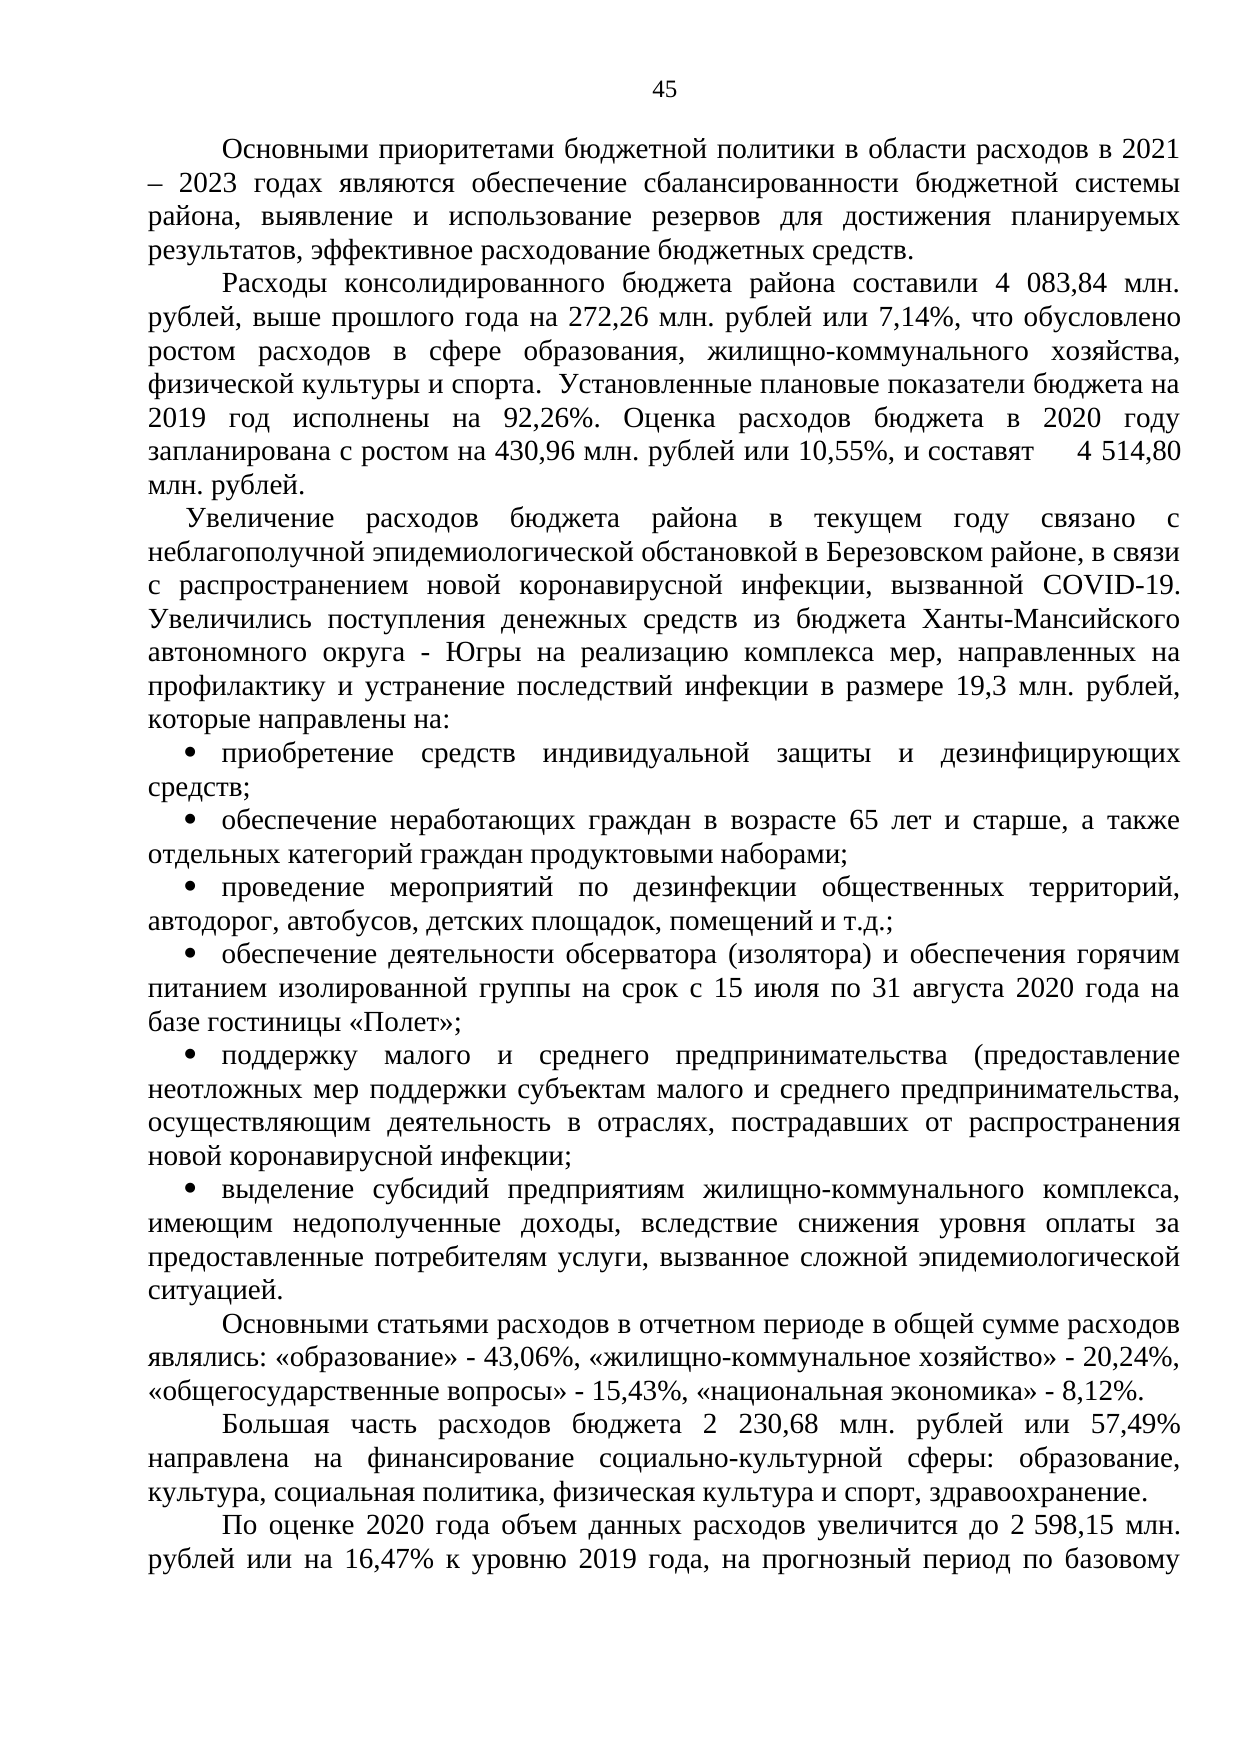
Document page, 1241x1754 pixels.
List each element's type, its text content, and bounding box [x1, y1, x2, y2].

list выделение субсидий предприятиям жилищно-коммунального комплекса, имеющим недополученные доходы, вследствие снижения уровня оплаты за предоставленные потребителям услуги, вызванное сложной эпидемиологической ситуацией. [148, 1172, 1181, 1306]
text Основными приоритетами бюджетной политики в области расходов в 2021 – 2023 годах являются обеспечение сбалансированности бюджетной системы района, выявление и использование резервов для достижения планируемых результатов, эффективное расходование бюджетных средств. [148, 131, 1181, 266]
list поддержку малого и среднего предпринимательства (предоставление неотложных мер поддержки субъектам малого и среднего предпринимательства, осуществляющим деятельность в отраслях, пострадавших от распространения новой коронавирусной инфекции; [148, 1037, 1181, 1172]
text Основными статьями расходов в отчетном периоде в общей сумме расходов являлись: «образование» - 43,06%, «жилищно-коммунальное хозяйство» - 20,24%, «общегосударственные вопросы» - 15,43%, «национальная экономика» - 8,12%. [148, 1306, 1181, 1407]
list проведение мероприятий по дезинфекции общественных территорий, автодорог, автобусов, детских площадок, помещений и т.д.; [148, 869, 1181, 937]
list приобретение средств индивидуальной защиты и дезинфицирующих средств; [148, 735, 1181, 802]
text Большая часть расходов бюджета 2 230,68 млн. рублей или 57,49% направлена на финансирование социально-культурной сферы: образование, культура, социальная политика, физическая культура и спорт, здравоохранение. [148, 1407, 1181, 1507]
list обеспечение деятельности обсерватора (изолятора) и обеспечения горячим питанием изолированной группы на срок с 15 июля по 31 августа 2020 года на базе гостиницы «Полет»; [148, 937, 1181, 1037]
text Расходы консолидированного бюджета района составили 4 083,84 млн. рублей, выше прошлого года на 272,26 млн. рублей или 7,14%, что обусловлено ростом расходов в сфере образования, жилищно-коммунального хозяйства, физической культуры и спорта. Установленные плановые показатели бюджета на 2019 год исполнены на 92,26%. Оценка расходов бюджета в 2020 году запланирована с ростом на 430,96 млн. рублей или 10,55%, и составят 4 514,80 млн. рублей. [148, 266, 1181, 500]
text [148, 1507, 1181, 1574]
text Увеличение расходов бюджета района в текущем году связано с неблагополучной эпидемиологической обстановкой в Березовском районе, в связи с распространением новой коронавирусной инфекции, вызванной COVID-19. Увеличились поступления денежных средств из бюджета Ханты-Мансийского автономного округа - Югры на реализацию комплекса мер, направленных на профилактику и устранение последствий инфекции в размере 19,3 млн. рублей, которые направлены на: [148, 500, 1181, 735]
list обеспечение неработающих граждан в возрасте 65 лет и старше, а также отдельных категорий граждан продуктовыми наборами; [148, 802, 1181, 869]
